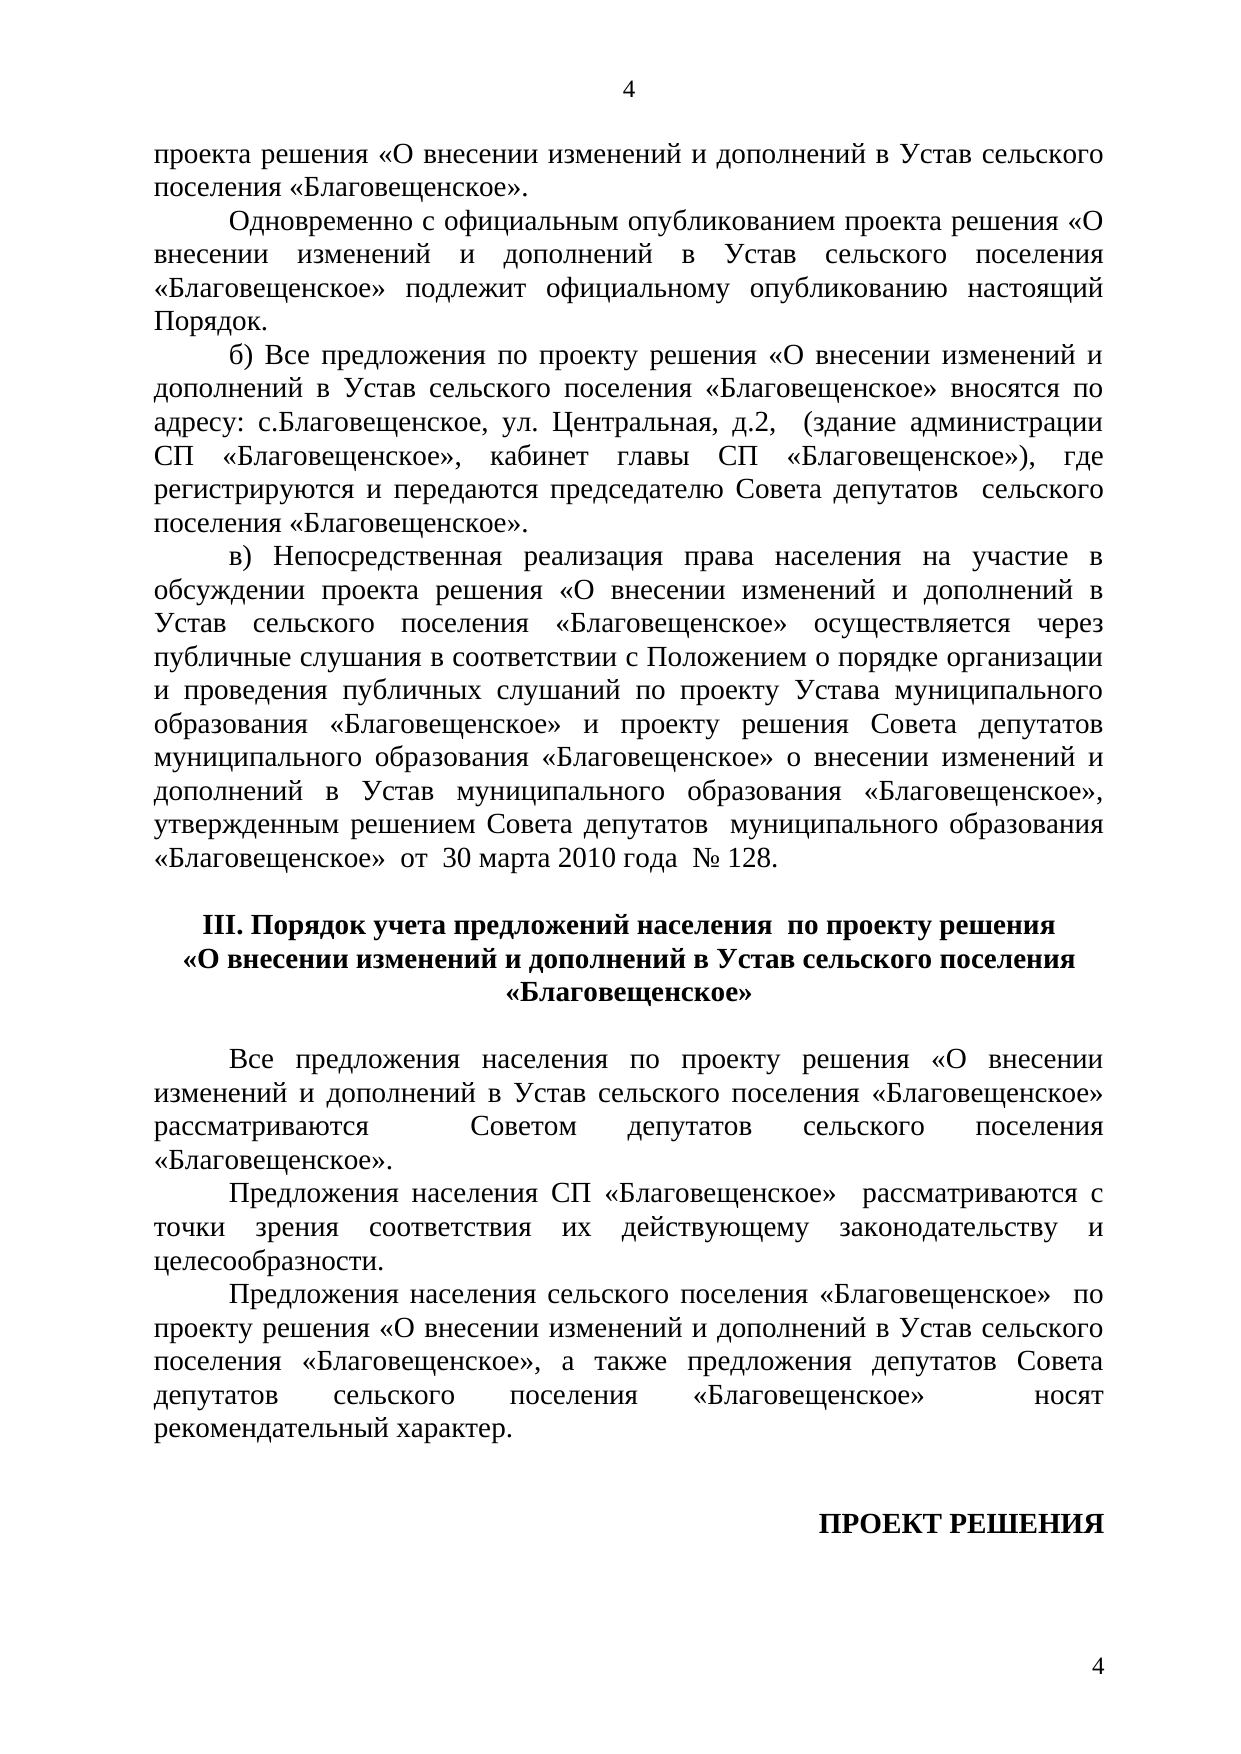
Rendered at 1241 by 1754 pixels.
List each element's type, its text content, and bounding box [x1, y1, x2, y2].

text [153, 136, 1104, 203]
text Все предложения населения по проекту решения «О внесении изменений и дополнений в Устав сельского поселения «Благовещенское» рассматриваются Советом депутатов сельского поселения «Благовещенское». [153, 1041, 1104, 1176]
text Предложения населения сельского поселения «Благовещенское» по проекту решения «О внесении изменений и дополнений в Устав сельского поселения «Благовещенское», а также предложения депутатов Совета депутатов сельского поселения «Благовещенское» носят рекомендательный характер. [153, 1276, 1104, 1444]
text III. Порядок учета предложений населения по проекту решения [153, 907, 1104, 941]
text в) Непосредственная реализация права населения на участие в обсуждении проекта решения «О внесении изменений и дополнений в Устав сельского поселения «Благовещенское» осуществляется через публичные слушания в соответствии с Положением о порядке организации и проведения публичных слушаний по проекту Устава муниципального образования «Благовещенское» и проекту решения Совета депутатов муниципального образования «Благовещенское» о внесении изменений и дополнений в Устав муниципального образования «Благовещенское», утвержденным решением Совета депутатов муниципального образования «Благовещенское» от 30 марта 2010 года № 128. [153, 538, 1104, 874]
text б) Все предложения по проекту решения «О внесении изменений и дополнений в Устав сельского поселения «Благовещенское» вносятся по адресу: с.Благовещенское, ул. Центральная, д.2, (здание администрации СП «Благовещенское», кабинет главы СП «Благовещенское»), где регистрируются и передаются председателю Совета депутатов сельского поселения «Благовещенское». [153, 337, 1104, 538]
text Одновременно с официальным опубликованием проекта решения «О внесении изменений и дополнений в Устав сельского поселения «Благовещенское» подлежит официальному опубликованию настоящий Порядок. [153, 203, 1104, 337]
text «О внесении изменений и дополнений в Устав сельского поселения «Благовещенское» [153, 941, 1104, 1008]
text ПРОЕКТ РЕШЕНИЯ [153, 1506, 1104, 1540]
text Предложения населения СП «Благовещенское» рассматриваются с точки зрения соответствия их действующему законодательству и целесообразности. [153, 1176, 1104, 1276]
